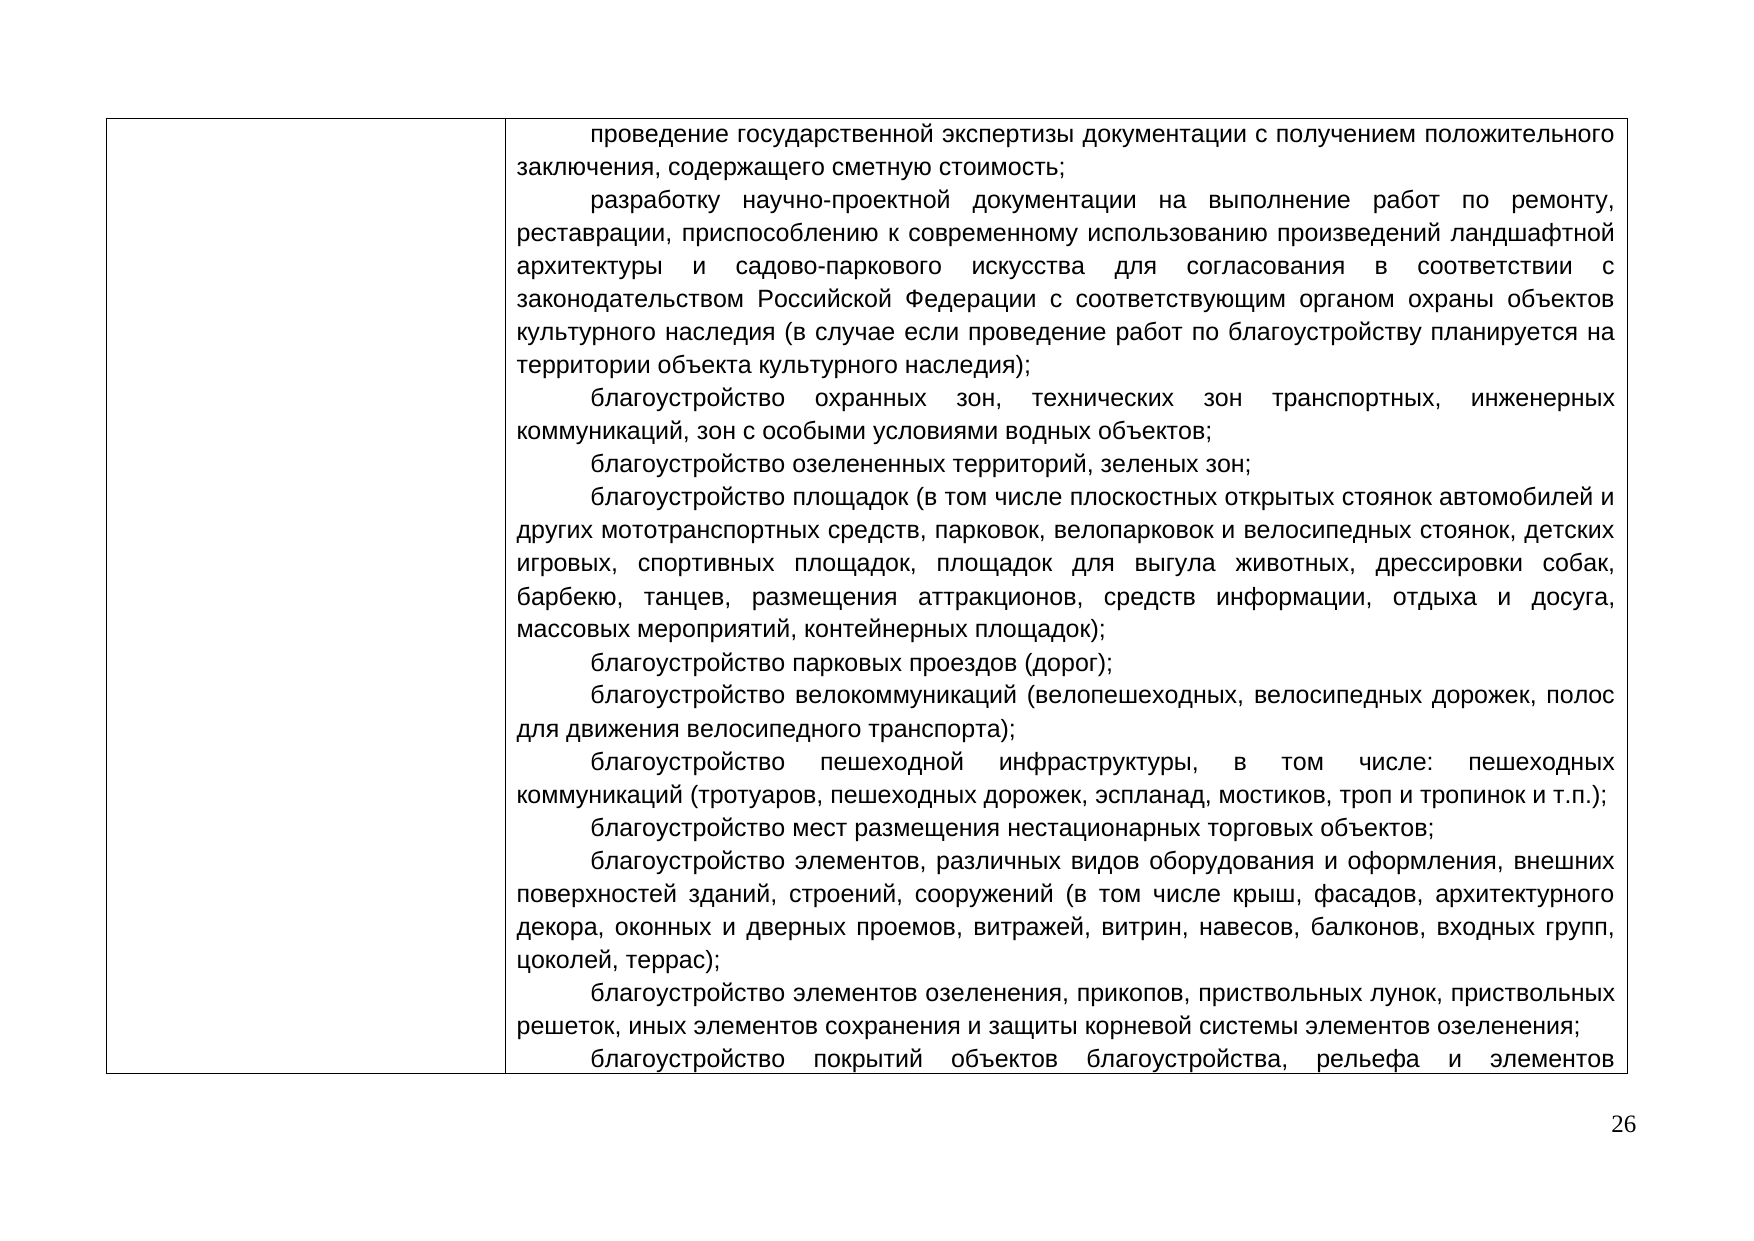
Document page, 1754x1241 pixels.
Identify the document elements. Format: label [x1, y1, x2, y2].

table_cell [506, 119, 1627, 1072]
table_cell [107, 119, 505, 1072]
